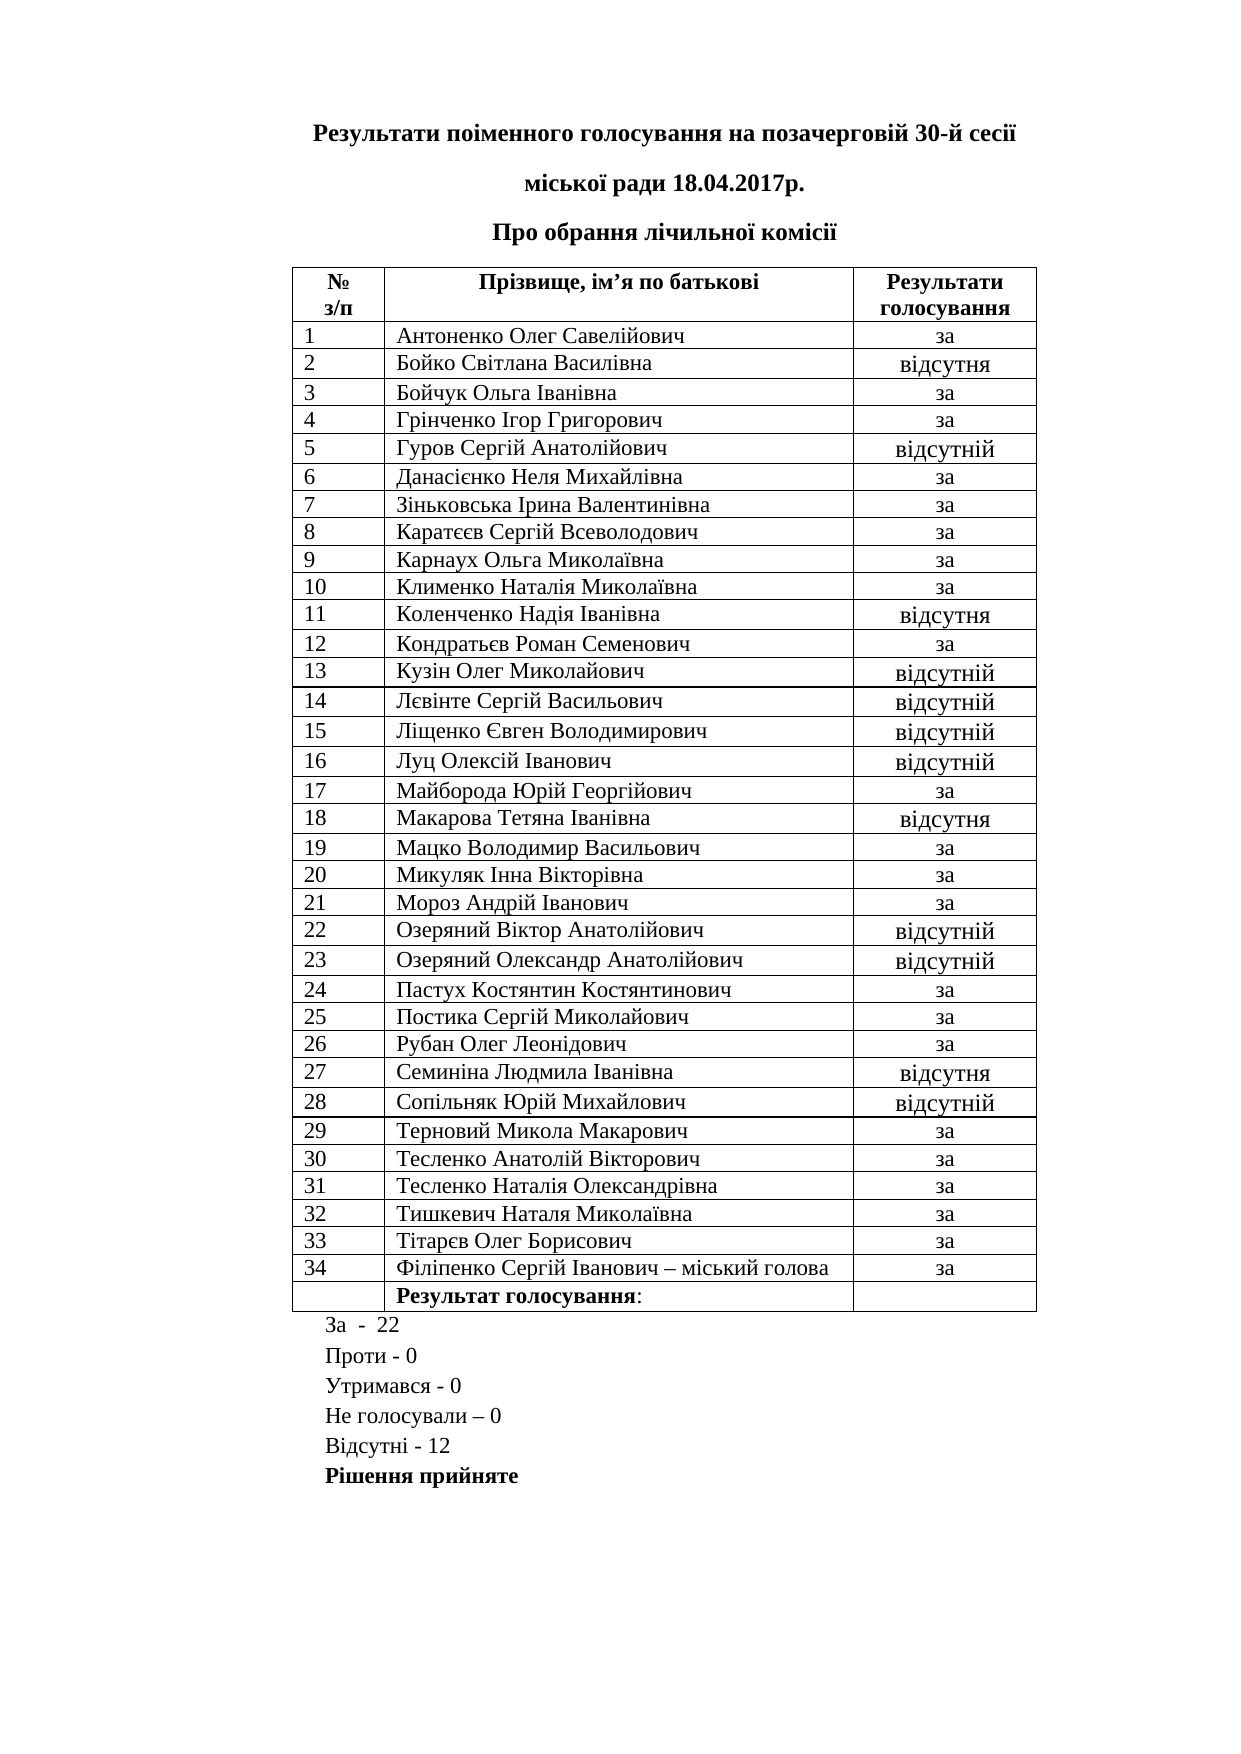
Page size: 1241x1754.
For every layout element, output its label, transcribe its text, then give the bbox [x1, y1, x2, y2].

text Утримався - 0 [251, 1372, 1152, 1398]
table_cell за [854, 976, 1036, 1002]
table_cell за [854, 861, 1036, 888]
table_cell Луц Олексій Іванович [385, 747, 853, 776]
table_cell відсутній [854, 688, 1036, 716]
table_cell Терновий Микола Макарович [385, 1118, 853, 1144]
table_cell відсутній [854, 434, 1036, 462]
table_cell 1 [293, 322, 384, 348]
table_cell Мороз Андрій Іванович [385, 889, 853, 915]
table_cell 13 [293, 658, 384, 686]
table_cell за [854, 322, 1036, 348]
table_cell Майборода Юрій Георгійович [385, 777, 853, 803]
table_cell відсутня [854, 600, 1036, 629]
text За - 22 [177, 1312, 1152, 1338]
table_cell Озеряний Олександр Анатолійович [385, 946, 853, 975]
table_cell за [854, 1145, 1036, 1171]
table_cell за [854, 573, 1036, 599]
table_cell Семиніна Людмила Іванівна [385, 1058, 853, 1087]
table_cell відсутній [854, 747, 1036, 776]
table_cell за [854, 889, 1036, 915]
table_cell за [854, 406, 1036, 433]
table_cell відсутня [854, 349, 1036, 378]
table_cell Філіпенко Сергій Іванович – міський голова [385, 1255, 853, 1281]
table_cell за [854, 777, 1036, 803]
table_cell Каратєєв Сергій Всеволодович [385, 518, 853, 544]
table_cell 34 [293, 1255, 384, 1281]
table_cell Зіньковська Ірина Валентинівна [385, 491, 853, 517]
table_cell 24 [293, 976, 384, 1002]
table_cell Постика Сергій Миколайович [385, 1003, 853, 1029]
table_cell [854, 1282, 1036, 1311]
table_cell Ліщенко Євген Володимирович [385, 717, 853, 746]
table_cell 16 [293, 747, 384, 776]
table_cell Карнаух Ольга Миколаївна [385, 546, 853, 572]
table_cell 31 [293, 1172, 384, 1199]
table_cell 27 [293, 1058, 384, 1087]
table_cell за [854, 1172, 1036, 1199]
table_cell 12 [293, 630, 384, 657]
table_cell за [854, 1227, 1036, 1253]
table_cell 7 [293, 491, 384, 517]
text Рішення прийняте [251, 1463, 1152, 1489]
table_cell 25 [293, 1003, 384, 1029]
text міської ради 18.04.2017р. [177, 168, 1152, 196]
table_cell за [854, 1200, 1036, 1226]
table_cell 18 [293, 804, 384, 833]
table_cell Рубан Олег Леонідович [385, 1031, 853, 1057]
table_cell за [854, 464, 1036, 490]
table_cell Результат голосування: [385, 1282, 853, 1311]
table_cell Лєвінте Сергій Васильович [385, 688, 853, 716]
table_cell Микуляк Інна Вікторівна [385, 861, 853, 888]
table_cell Мацко Володимир Васильович [385, 834, 853, 860]
table_cell 32 [293, 1200, 384, 1226]
table_cell 19 [293, 834, 384, 860]
table_cell Тесленко Наталія Олександрівна [385, 1172, 853, 1199]
table_cell 5 [293, 434, 384, 462]
table_cell відсутня [854, 804, 1036, 833]
table_cell Тітарєв Олег Борисович [385, 1227, 853, 1253]
table_cell Озеряний Віктор Анатолійович [385, 916, 853, 945]
table_cell за [854, 834, 1036, 860]
text Про обрання лічильної комісії [177, 217, 1152, 246]
table_cell Кузін Олег Миколайович [385, 658, 853, 686]
table_cell відсутня [854, 1058, 1036, 1087]
table_cell 2 [293, 349, 384, 378]
table_cell Клименко Наталія Миколаївна [385, 573, 853, 599]
table_cell Гуров Сергій Анатолійович [385, 434, 853, 462]
table_cell Данасієнко Неля Михайлівна [385, 464, 853, 490]
table_cell 9 [293, 546, 384, 572]
table_header Прізвище, ім’я по батькові [385, 268, 853, 321]
table_cell Тесленко Анатолій Вікторович [385, 1145, 853, 1171]
table_cell 33 [293, 1227, 384, 1253]
table_cell Коленченко Надія Іванівна [385, 600, 853, 629]
table_cell Бойчук Ольга Іванівна [385, 379, 853, 405]
table_cell відсутній [854, 658, 1036, 686]
table_cell за [854, 491, 1036, 517]
table_cell за [854, 1118, 1036, 1144]
table_cell відсутній [854, 1088, 1036, 1116]
table_cell за [854, 379, 1036, 405]
table_cell 10 [293, 573, 384, 599]
table_cell Пастух Костянтин Костянтинович [385, 976, 853, 1002]
table_cell 26 [293, 1031, 384, 1057]
table_header Результати голосування [854, 268, 1036, 321]
table_cell 30 [293, 1145, 384, 1171]
table_cell 20 [293, 861, 384, 888]
table_cell Тишкевич Наталя Миколаївна [385, 1200, 853, 1226]
table_cell відсутній [854, 916, 1036, 945]
table_cell Антоненко Олег Савелійович [385, 322, 853, 348]
text Проти - 0 [177, 1342, 1152, 1368]
table_cell 6 [293, 464, 384, 490]
table_cell Сопільняк Юрій Михайлович [385, 1088, 853, 1116]
table_cell [293, 1282, 384, 1311]
table_cell за [854, 630, 1036, 657]
table_cell 28 [293, 1088, 384, 1116]
table_cell за [854, 1003, 1036, 1029]
text Не голосували – 0 [251, 1402, 1152, 1428]
table_cell за [854, 1255, 1036, 1281]
table_cell 17 [293, 777, 384, 803]
table_cell 23 [293, 946, 384, 975]
table_cell 4 [293, 406, 384, 433]
table_cell Кондратьєв Роман Семенович [385, 630, 853, 657]
table_cell відсутній [854, 946, 1036, 975]
table_cell відсутній [854, 717, 1036, 746]
table_cell за [854, 1031, 1036, 1057]
table_cell 8 [293, 518, 384, 544]
text Результати поіменного голосування на позачерговій 30-й сесії [177, 118, 1152, 147]
table_cell 14 [293, 688, 384, 716]
table_header № з/п [293, 268, 384, 321]
table_cell за [854, 518, 1036, 544]
text Відсутні - 12 [251, 1432, 1152, 1459]
table_cell Макарова Тетяна Іванівна [385, 804, 853, 833]
table_cell 21 [293, 889, 384, 915]
table_cell 11 [293, 600, 384, 629]
table_cell Бойко Світлана Василівна [385, 349, 853, 378]
table_cell 3 [293, 379, 384, 405]
table_cell за [854, 546, 1036, 572]
table_cell 15 [293, 717, 384, 746]
table_cell Грінченко Ігор Григорович [385, 406, 853, 433]
table_cell 29 [293, 1118, 384, 1144]
table_cell 22 [293, 916, 384, 945]
